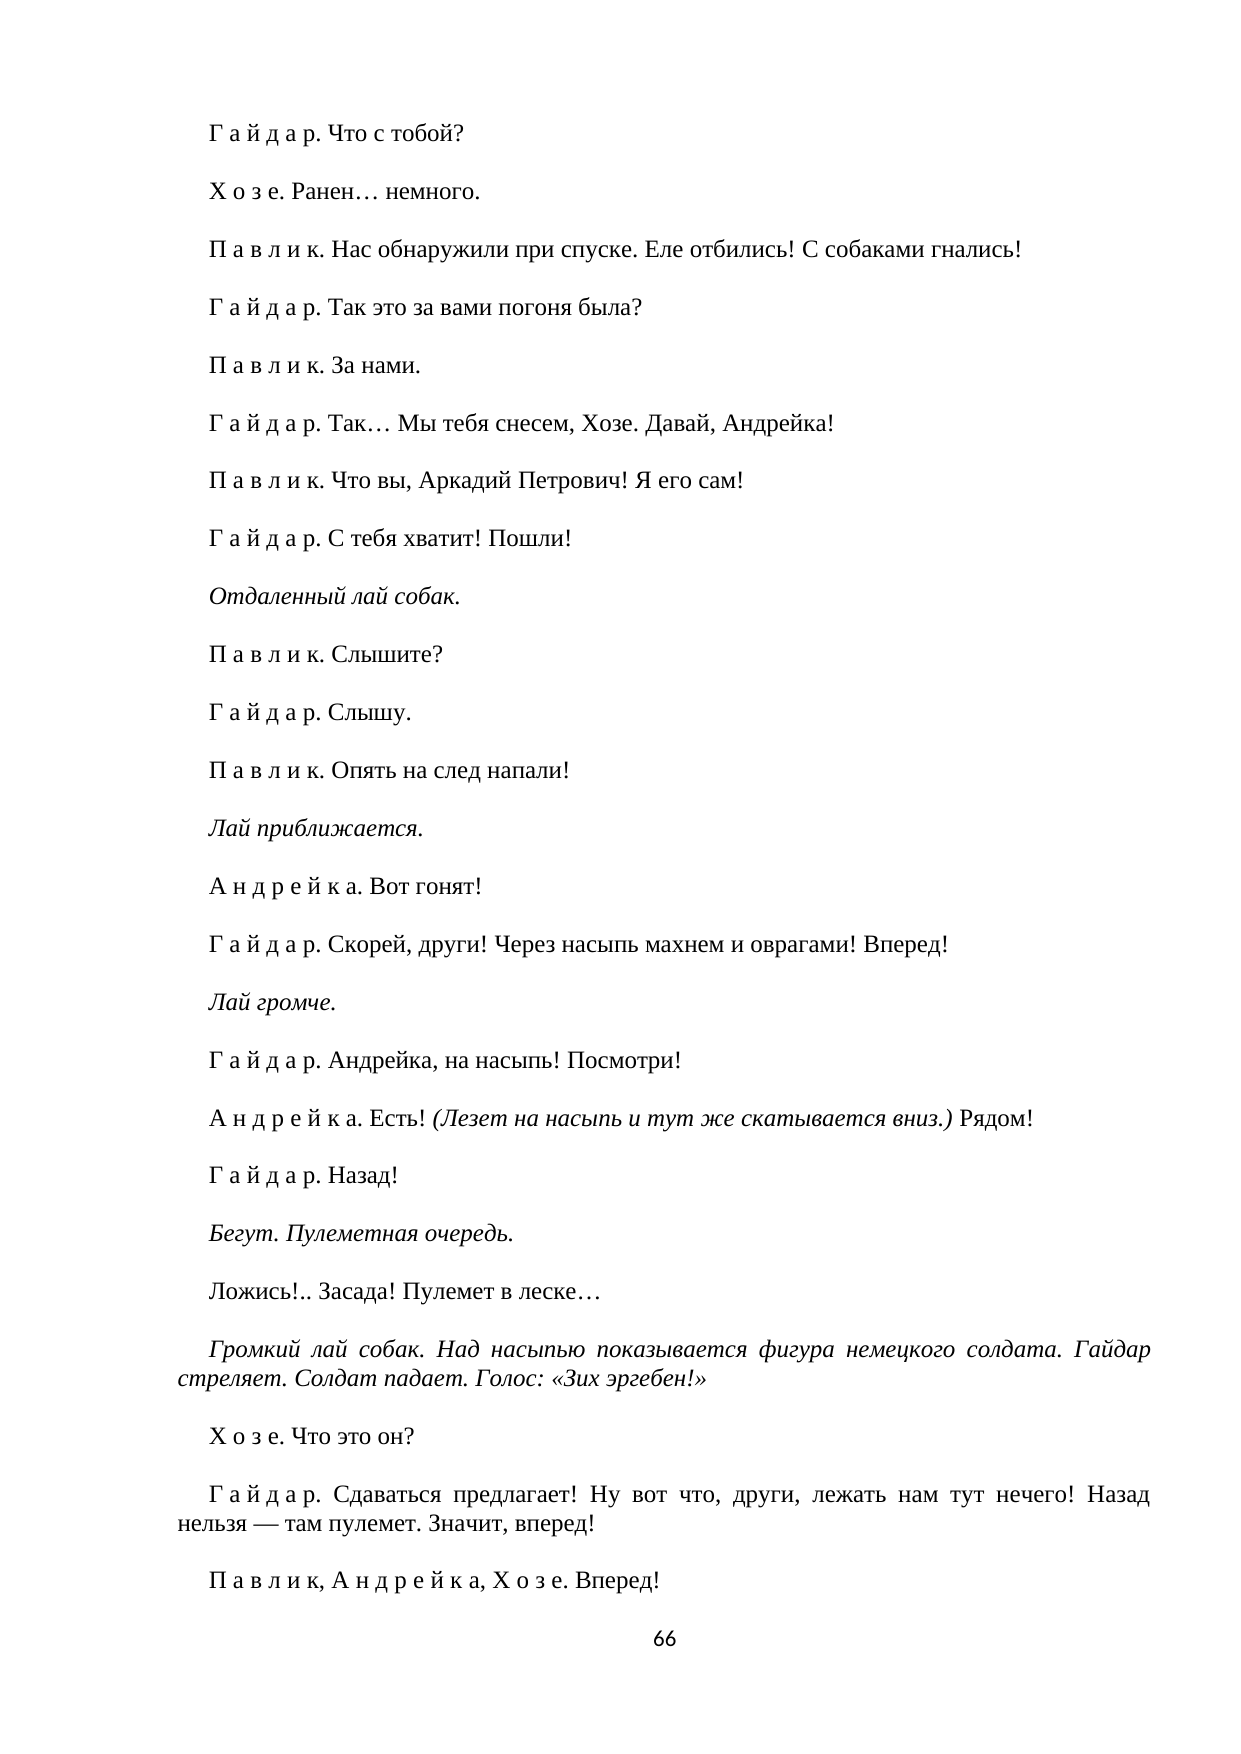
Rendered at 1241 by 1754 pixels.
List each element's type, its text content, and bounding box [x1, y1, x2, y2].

text Ложись!.. Засада! Пулемет в леске… [177, 1276, 1152, 1305]
text Г а й д а р. Андрейка, на насыпь! Посмотри! [177, 1045, 1152, 1073]
text А н д р е й к а. Есть! (Лезет на насыпь и тут же скатывается вниз.) Рядом! [177, 1103, 1152, 1131]
text П а в л и к. Слышите? [177, 639, 1152, 668]
text Г а й д а р. С тебя хватит! Пошли! [177, 523, 1152, 552]
text А н д р е й к а. Вот гонят! [177, 871, 1152, 900]
text П а в л и к. Что вы, Аркадий Петрович! Я его сам! [177, 466, 1152, 494]
text Г а й д а р. Так это за вами погоня была? [177, 292, 1152, 321]
text Х о з е. Что это он? [177, 1421, 1152, 1450]
text П а в л и к. За нами. [177, 350, 1152, 378]
text Г а й д а р. Что с тобой? [177, 118, 1152, 147]
text Г а й д а р. Сдаваться предлагает! Ну вот что, други, лежать нам тут нечего! Назад нельзя — там пулемет. Значит, вперед! [177, 1479, 1152, 1536]
text Г а й д а р. Слышу. [177, 697, 1152, 726]
text Отдаленный лай собак. [177, 581, 1152, 610]
text Г а й д а р. Скорей, други! Через насыпь махнем и оврагами! Вперед! [177, 929, 1152, 958]
text Г а й д а р. Назад! [177, 1161, 1152, 1189]
text Лай громче. [177, 987, 1152, 1016]
text П а в л и к. Нас обнаружили при спуске. Еле отбились! С собаками гнались! [177, 234, 1152, 263]
text Г а й д а р. Так… Мы тебя снесем, Хозе. Давай, Андрейка! [177, 408, 1152, 436]
text Громкий лай собак. Над насыпью показывается фигура немецкого солдата. Гайдар стреляет. Солдат падает. Голос: «Зих эргебен!» [177, 1334, 1152, 1392]
text П а в л и к. Опять на след напали! [177, 755, 1152, 784]
text П а в л и к, А н д р е й к а, Х о з е. Вперед! [177, 1566, 1152, 1594]
text Х о з е. Ранен… немного. [177, 176, 1152, 205]
text Бегут. Пулеметная очередь. [177, 1218, 1152, 1247]
text Лай приближается. [177, 813, 1152, 842]
